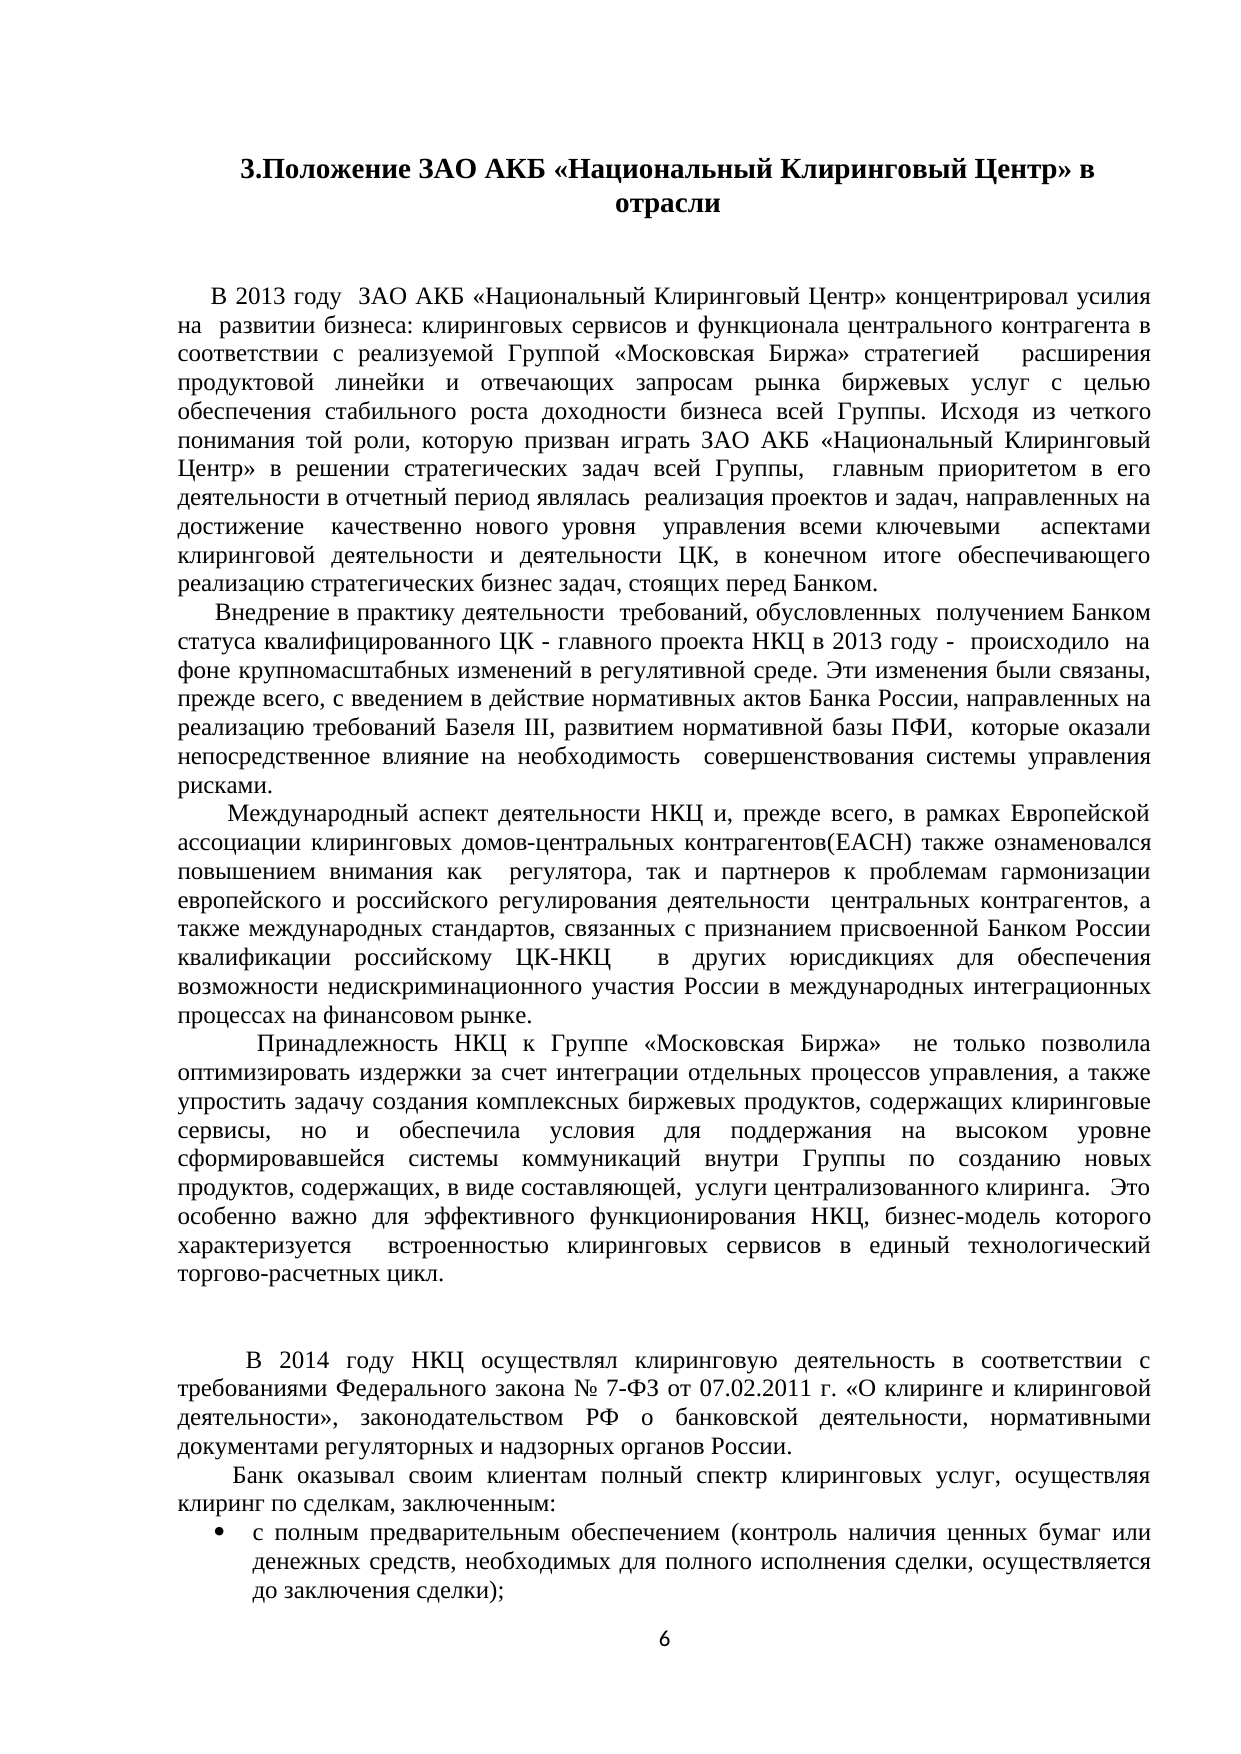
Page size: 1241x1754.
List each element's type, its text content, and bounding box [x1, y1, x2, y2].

text Банк оказывал своим клиентам полный спектр клиринговых услуг, осуществляя клиринг по сделкам, заключенным: [177, 1460, 1152, 1517]
text Внедрение в практику деятельности требований, обусловленных получением Банком статуса квалифицированного ЦК - главного проекта НКЦ в 2013 году - происходило на фоне крупномасштабных изменений в регулятивной среде. Эти изменения были связаны, прежде всего, с введением в действие нормативных актов Банка России, направленных на реализацию требований Базеля III, развитием нормативной базы ПФИ, которые оказали непосредственное влияние на необходимость совершенствования системы управления рисками. [177, 597, 1152, 798]
text 3.Положение ЗАО АКБ «Национальный Клиринговый Центр» в отрасли [192, 152, 1144, 219]
text В 2013 году ЗАО АКБ «Национальный Клиринговый Центр» концентрировал усилия на развитии бизнеса: клиринговых сервисов и функционала центрального контрагента в соответствии с реализуемой Группой «Московская Биржа» стратегией расширения продуктовой линейки и отвечающих запросам рынка биржевых услуг с целью обеспечения стабильного роста доходности бизнеса всей Группы. Исходя из четкого понимания той роли, которую призван играть ЗАО АКБ «Национальный Клиринговый Центр» в решении стратегических задач всей Группы, главным приоритетом в его деятельности в отчетный период являлась реализация проектов и задач, направленных на достижение качественно нового уровня управления всеми ключевыми аспектами клиринговой деятельности и деятельности ЦК, в конечном итоге обеспечивающего реализацию стратегических бизнес задач, стоящих перед Банком. [177, 281, 1152, 597]
text Международный аспект деятельности НКЦ и, прежде всего, в рамках Европейской ассоциации клиринговых домов-центральных контрагентов(EACH) также ознаменовался повышением внимания как регулятора, так и партнеров к проблемам гармонизации европейского и российского регулирования деятельности центральных контрагентов, а также международных стандартов, связанных с признанием присвоенной Банком России квалификации российскому ЦК-НКЦ в других юрисдикциях для обеспечения возможности недискриминационного участия России в международных интеграционных процессах на финансовом рынке. [177, 798, 1152, 1028]
list с полным предварительным обеспечением (контроль наличия ценных бумаг или денежных средств, необходимых для полного исполнения сделки, осуществляется до заключения сделки); [215, 1517, 1152, 1603]
text В 2014 году НКЦ осуществлял клиринговую деятельность в соответствии с требованиями Федерального закона № 7-ФЗ от 07.02.2011 г. «О клиринге и клиринговой деятельности», законодательством РФ о банковской деятельности, нормативными документами регуляторных и надзорных органов России. [177, 1345, 1152, 1460]
text Принадлежность НКЦ к Группе «Московская Биржа» не только позволила оптимизировать издержки за счет интеграции отдельных процессов управления, а также упростить задачу создания комплексных биржевых продуктов, содержащих клиринговые сервисы, но и обеспечила условия для поддержания на высоком уровне сформировавшейся системы коммуникаций внутри Группы по созданию новых продуктов, содержащих, в виде составляющей, услуги централизованного клиринга. Это особенно важно для эффективного функционирования НКЦ, бизнес-модель которого характеризуется встроенностью клиринговых сервисов в единый технологический торгово-расчетных цикл. [177, 1028, 1152, 1287]
